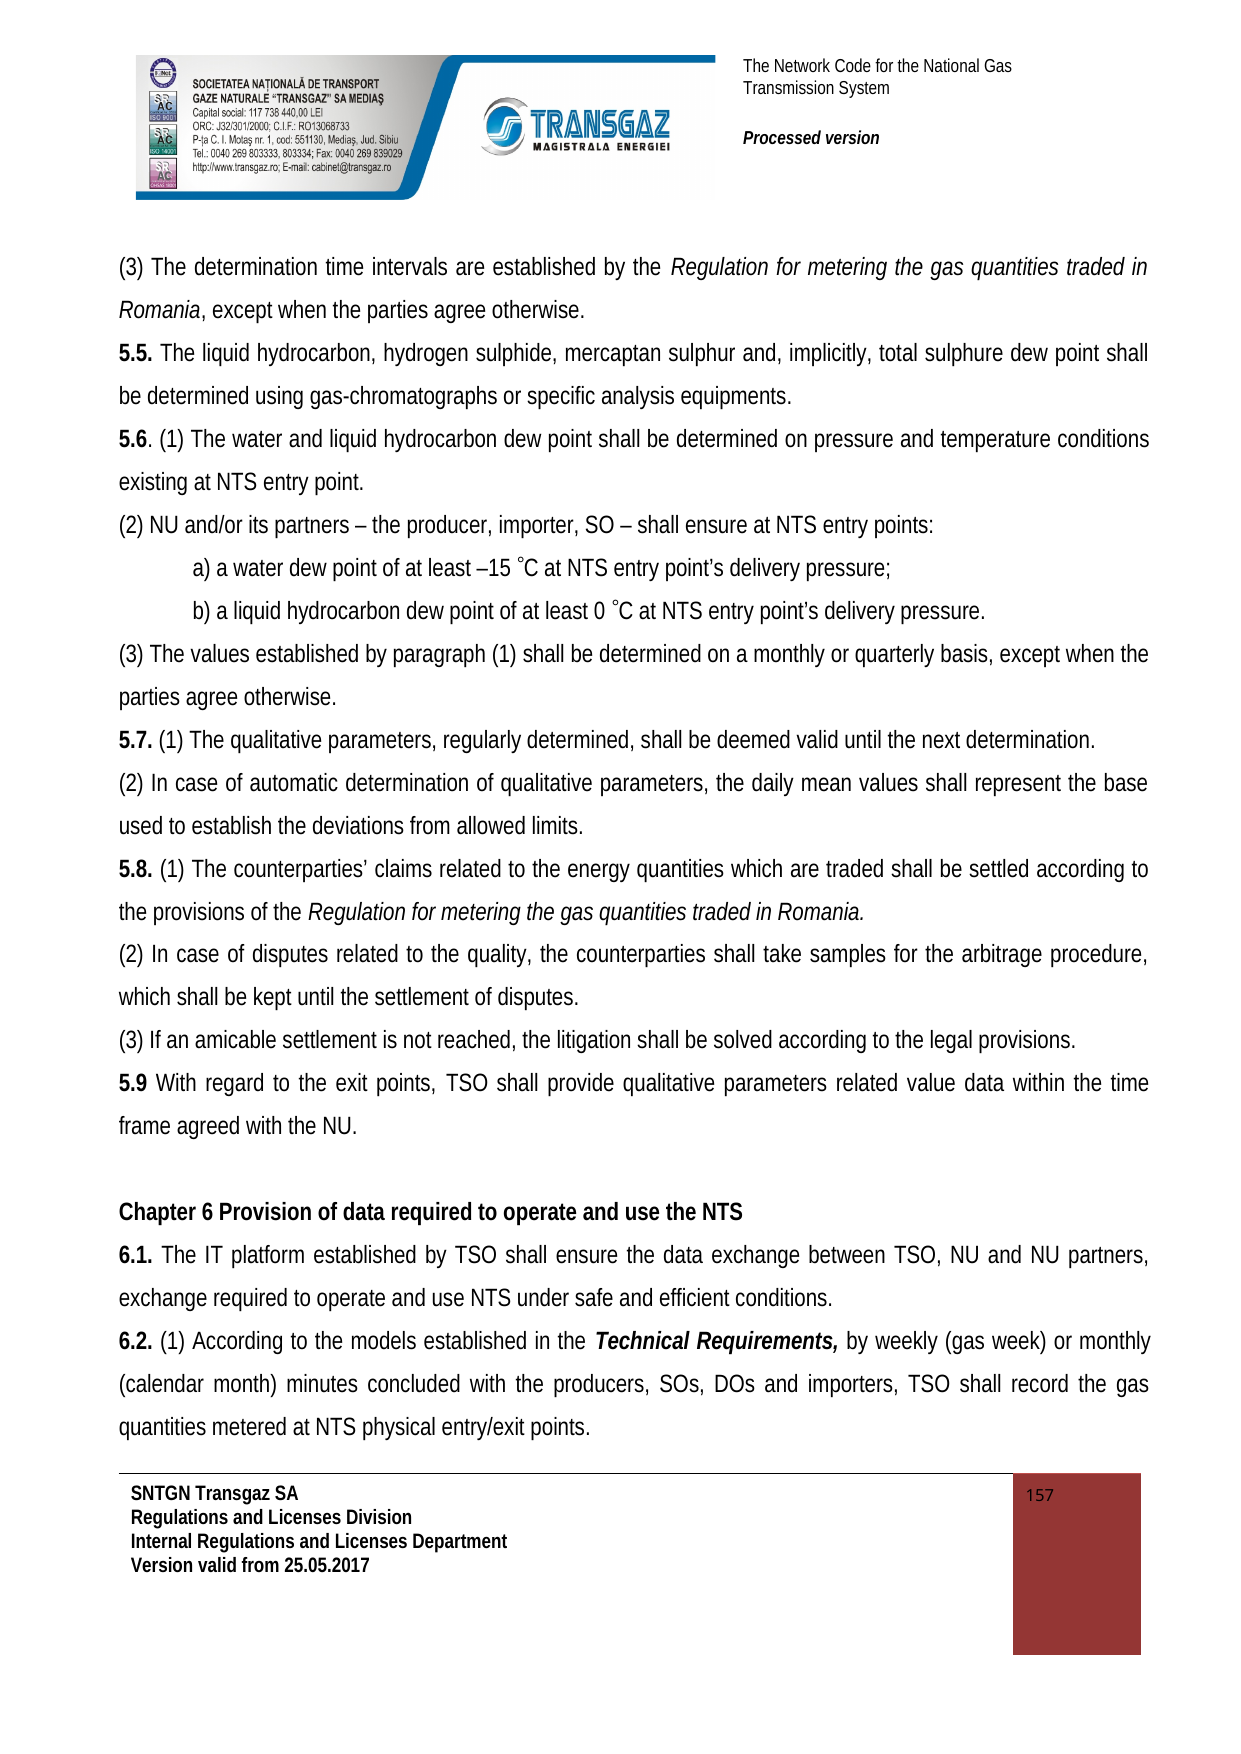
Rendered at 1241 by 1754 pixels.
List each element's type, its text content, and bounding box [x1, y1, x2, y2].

text 5.6. (1) The water and liquid hydrocarbon dew point shall be determined on pressure and temperature conditions existing at NTS entry point. [118, 424, 1152, 495]
text (2) In case of automatic determination of qualitative parameters, the daily mean values shall represent the base used to establish the deviations from allowed limits. [118, 768, 1152, 839]
text Chapter 6 Provision of data required to operate and use the NTS [118, 1197, 1152, 1226]
text (2) In case of disputes related to the quality, the counterparties shall take samples for the arbitrage procedure, which shall be kept until the settlement of disputes. [118, 939, 1152, 1011]
text 5.8. (1) The counterparties’ claims related to the energy quantities which are traded shall be settled according to the provisions of the Regulation for metering the gas quantities traded in Romania. [118, 853, 1152, 925]
text 6.2. (1) According to the models established in the Technical Requirements, by weekly (gas week) or monthly (calendar month) minutes concluded with the producers, SOs, DOs and importers, TSO shall record the gas quantities metered at NTS physical entry/exit points. [118, 1326, 1152, 1440]
picture [135, 55, 716, 200]
text 5.7. (1) The qualitative parameters, regularly determined, shall be deemed valid until the next determination. [118, 725, 1152, 753]
text (3) The values established by paragraph (1) shall be determined on a monthly or quarterly basis, except when the parties agree otherwise. [118, 639, 1152, 711]
text (3) The determination time intervals are established by the Regulation for metering the gas quantities traded in Romania, except when the parties agree otherwise. [118, 252, 1152, 324]
text b) a liquid hydrocarbon dew point of at least 0 C at NTS entry point’s delivery pressure. [118, 596, 1152, 624]
text (2) NU and/or its partners – the producer, importer, SO – shall ensure at NTS entry points: [118, 509, 1152, 538]
text 5.9 With regard to the exit points, TSO shall provide qualitative parameters related value data within the time frame agreed with the NU. [118, 1068, 1152, 1140]
text 5.5. The liquid hydrocarbon, hydrogen sulphide, mercaptan sulphur and, implicitly, total sulphure dew point shall be determined using gas-chromatographs or specific analysis equipments. [118, 338, 1152, 409]
text a) a water dew point of at least –15 C at NTS entry point’s delivery pressure; [118, 552, 1152, 581]
text 6.1. The IT platform established by TSO shall ensure the data exchange between TSO, NU and NU partners, exchange required to operate and use NTS under safe and efficient conditions. [118, 1240, 1152, 1311]
text (3) If an amicable settlement is not reached, the litigation shall be solved according to the legal provisions. [118, 1025, 1152, 1054]
